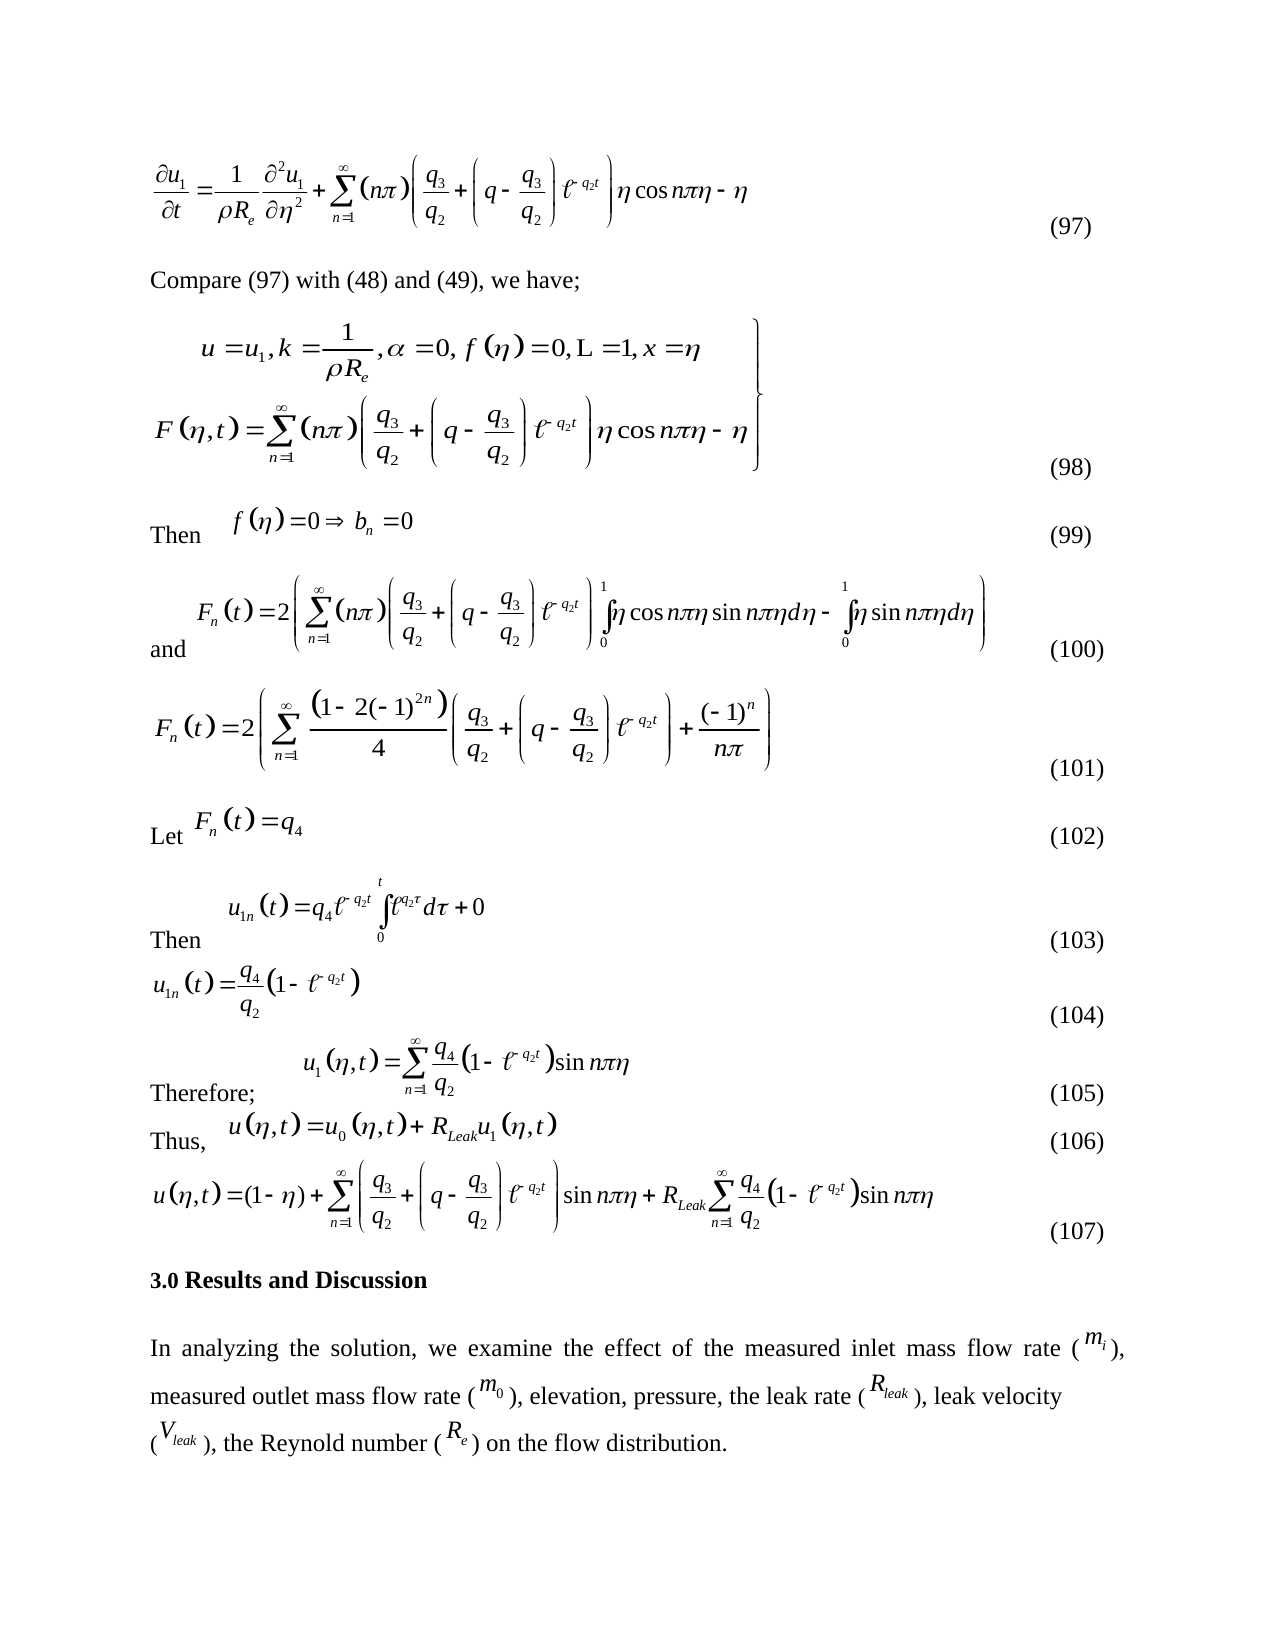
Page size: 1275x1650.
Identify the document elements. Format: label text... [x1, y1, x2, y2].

text Then (99) [150, 502, 1125, 549]
text and (100) [150, 570, 1125, 663]
text Compare (97) with (48) and (49), we have; [150, 265, 1125, 294]
list In analyzing the solution, we examine the effect of the measured inlet mass flow rate (), measured outlet mass flow rate (), elevation, pressure, the leak rate (), leak velocity [150, 1319, 1125, 1409]
text (101) [150, 684, 1125, 781]
text (97) [150, 150, 1125, 240]
text (98) [150, 314, 1125, 481]
text Therefore; (105) [150, 1028, 1125, 1107]
text Then (103) [150, 871, 1125, 954]
text (107) [150, 1155, 1125, 1245]
text 3.0 Results and Discussion [150, 1266, 1125, 1294]
list (), the Reynold number () on the flow distribution. [150, 1414, 1125, 1457]
text Let (102) [150, 802, 1125, 850]
text Thus, (106) [150, 1107, 1125, 1155]
text (104) [150, 954, 1125, 1028]
